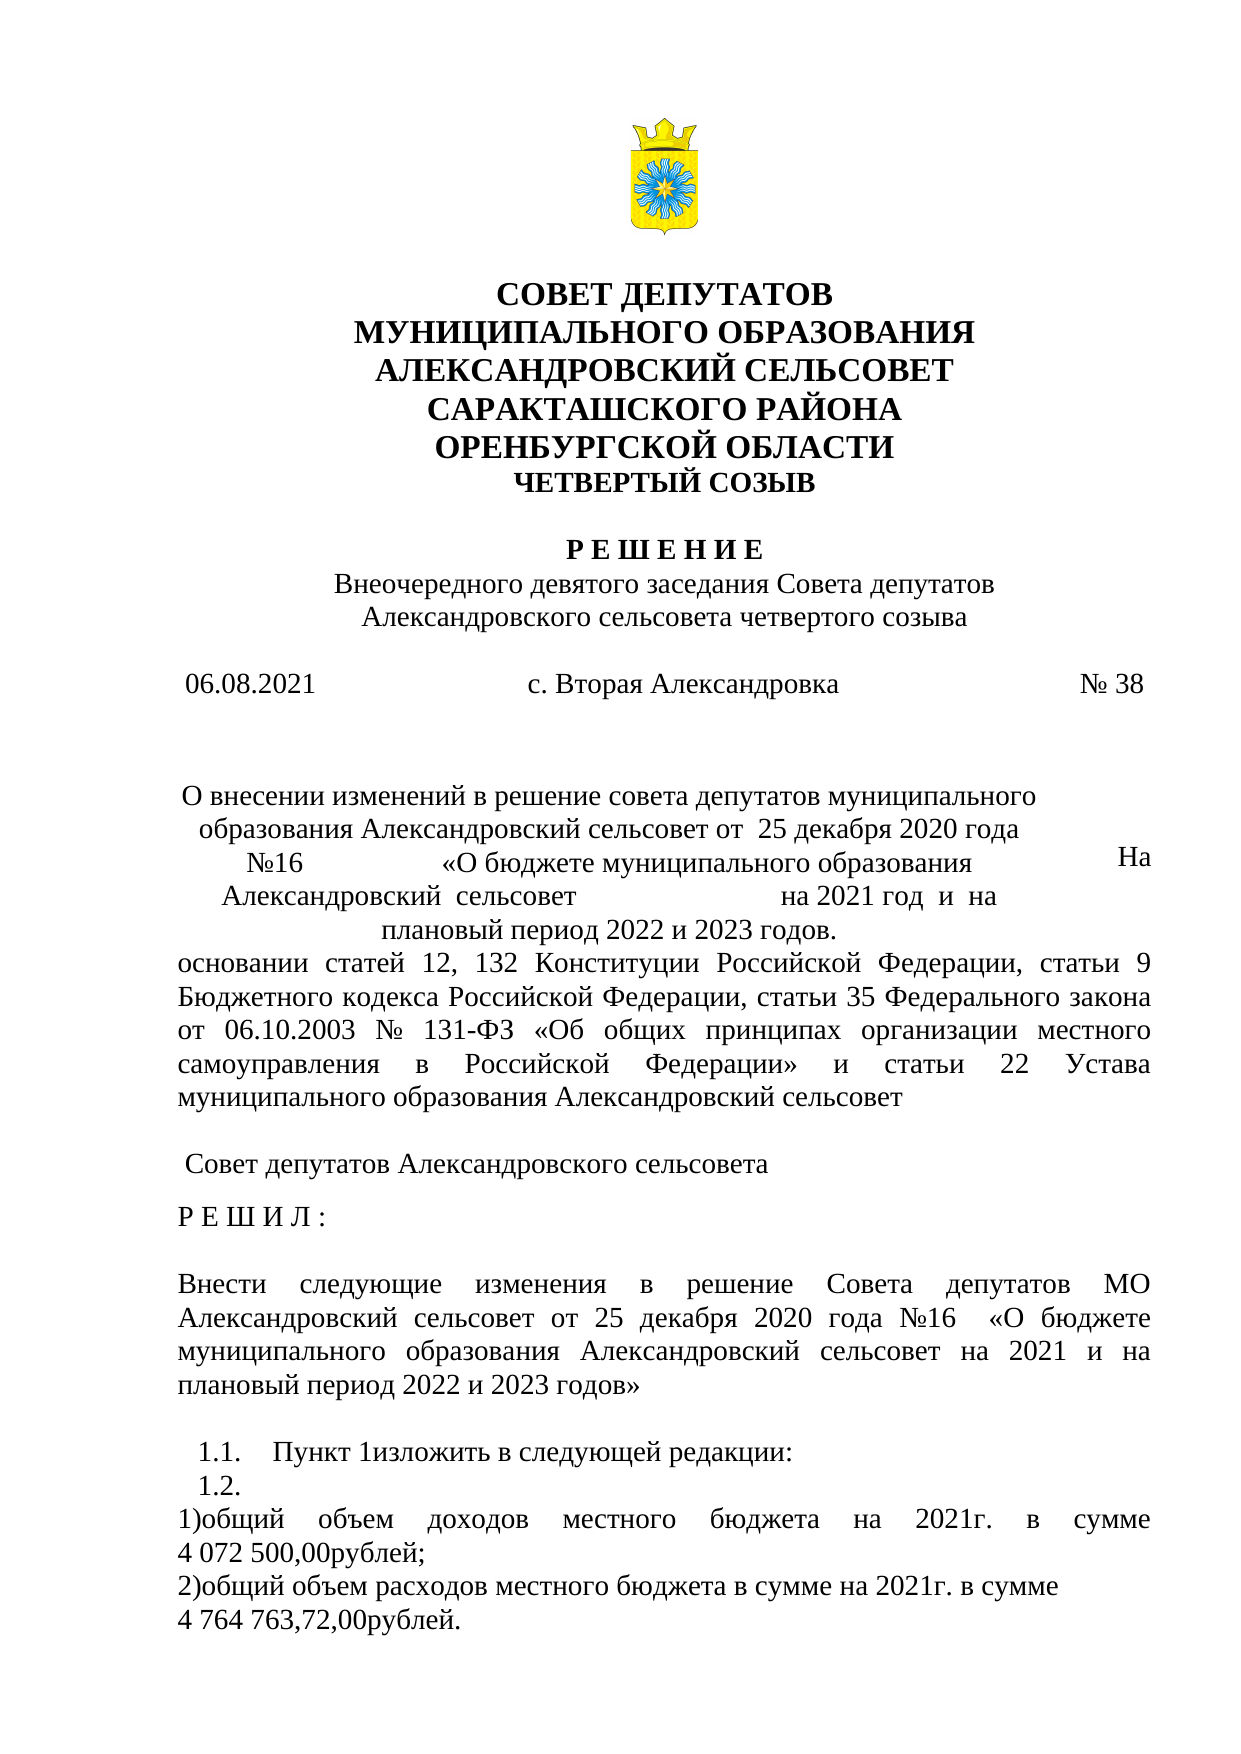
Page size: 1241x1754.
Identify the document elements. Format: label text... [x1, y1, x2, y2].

text МУНИЦИПАЛЬНОГО ОБРАЗОВАНИЯ [177, 312, 1152, 350]
text 06.08.2021 с. Вторая Александровка № 38 [177, 667, 1152, 700]
text Совет депутатов Александровского сельсовета [177, 1147, 1152, 1180]
text 4 764 763,72,00рублей. [177, 1602, 1152, 1635]
text ОРЕНБУРГСКОЙ ОБЛАСТИ [177, 427, 1152, 465]
text 2)общий объем расходов местного бюджета в сумме на 2021г. в сумме [177, 1568, 1152, 1602]
text АЛЕКСАНДРОВСКИЙ СЕЛЬСОВЕТ [177, 350, 1152, 389]
text Внеочередного девятого заседания Совета депутатов [177, 566, 1152, 599]
text 1)общий объем доходов местного бюджета на 2021г. в сумме 4 072 500,00рублей; [177, 1501, 1152, 1568]
text Р Е Ш И Л : [177, 1199, 1152, 1233]
text САРАКТАШСКОГО РАЙОНА [177, 389, 1152, 427]
list Пункт 1изложить в следующей редакции: [197, 1434, 1152, 1468]
text Внести следующие изменения в решение Совета депутатов МО Александровский сельсовет от 25 декабря 2020 года №16 «О бюджете муниципального образования Александровский сельсовет на 2021 и на плановый период 2022 и 2023 годов» [177, 1266, 1152, 1401]
text Р Е Ш Е Н И Е [177, 532, 1152, 566]
text Александровского сельсовета четвертого созыва [177, 599, 1152, 633]
text О внесении изменений в решение совета депутатов муниципального образования Александровский сельсовет от 25 декабря 2020 года №16 «О бюджете муниципального образования Александровский сельсовет на 2021 год и на плановый период 2022 и 2023 годов. [181, 778, 1037, 945]
text На основании статей 12, 132 Конституции Российской Федерации, статьи 9 Бюджетного кодекса Российской Федерации, статьи 35 Федерального закона от 06.10.2003 № 131-ФЗ «Об общих принципах организации местного самоуправления в Российской Федерации» и статьи 22 Устава муниципального образования Александровский сельсовет [177, 839, 1152, 1113]
picture [630, 118, 698, 236]
text ЧЕТВЕРТЫЙ СОЗЫВ [177, 465, 1152, 499]
text СОВЕТ ДЕПУТАТОВ [177, 274, 1152, 312]
